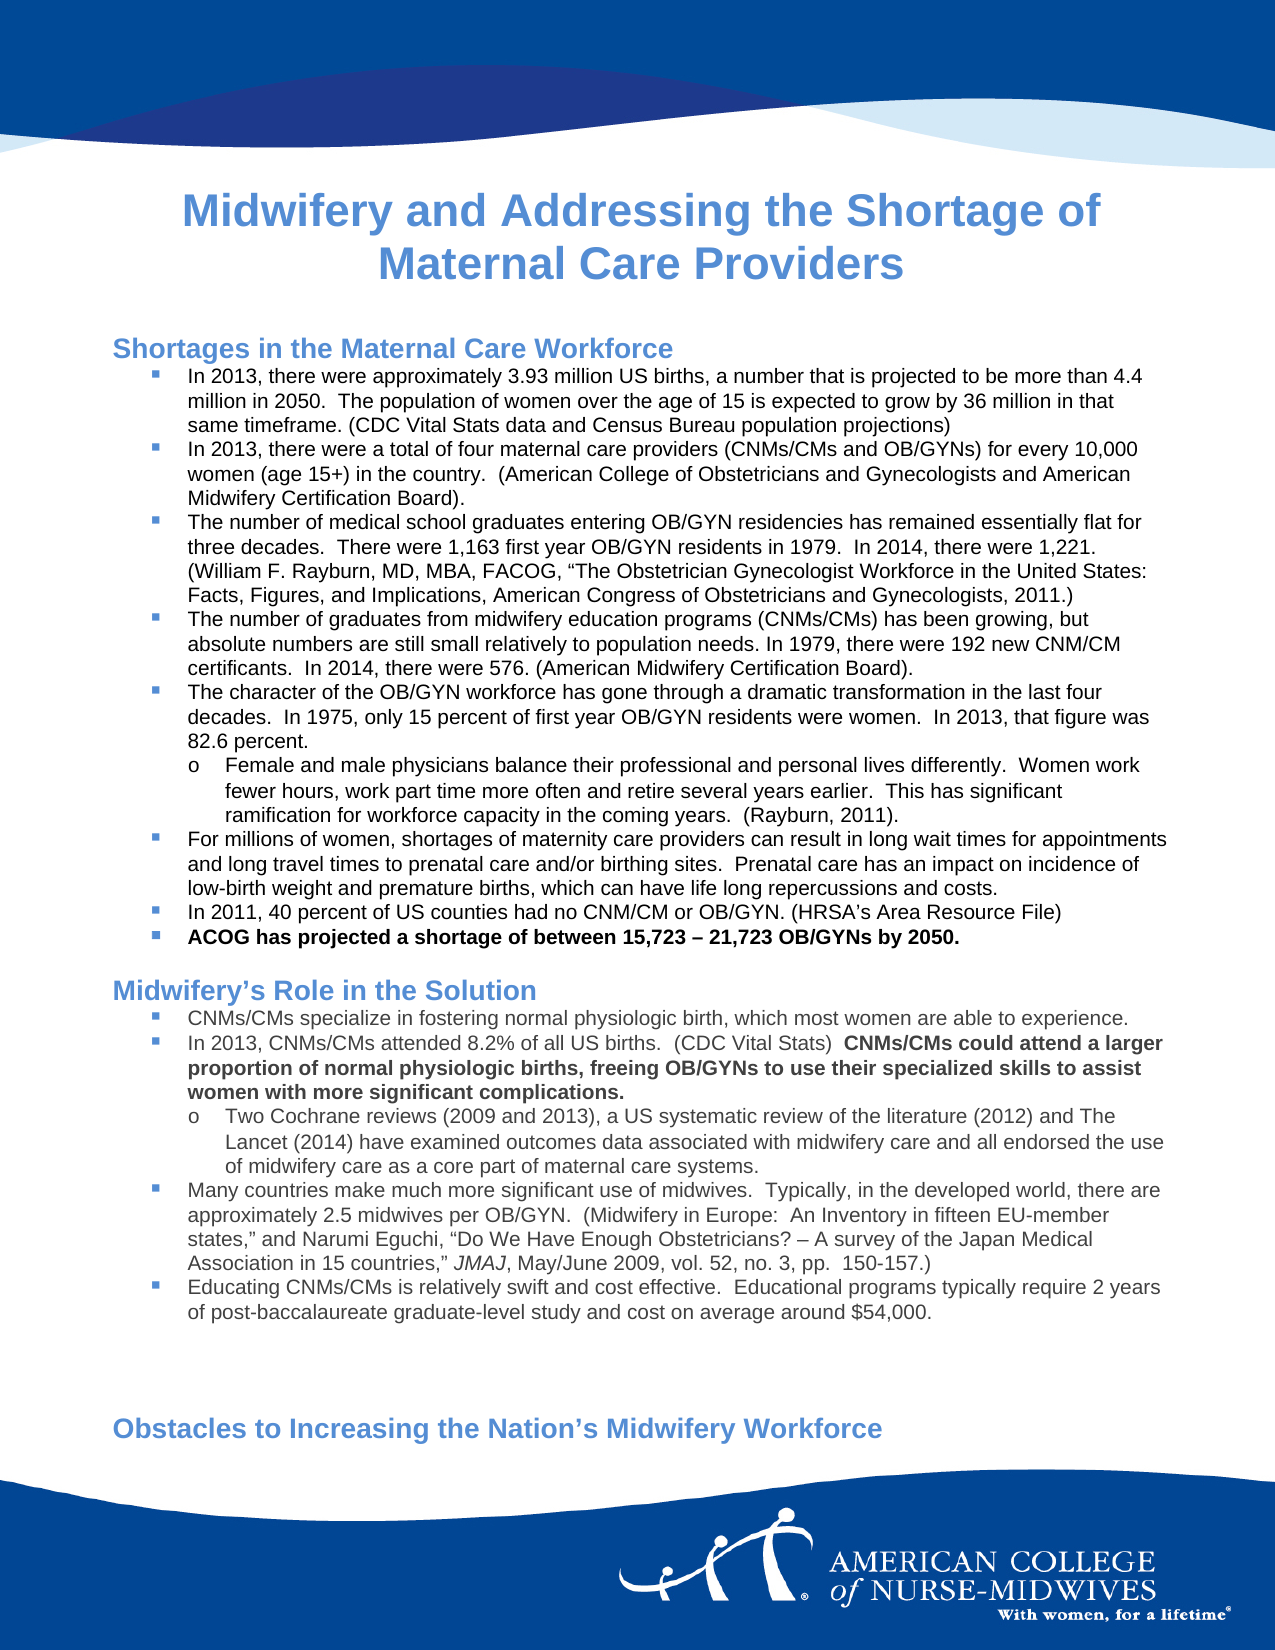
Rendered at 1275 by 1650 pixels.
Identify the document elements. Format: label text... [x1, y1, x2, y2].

list Female and male physicians balance their professional and personal lives differently. Women work fewer hours, work part time more often and retire several years earlier. This has significant ramification for workforce capacity in the coming years. (Rayburn, 2011). [187, 753, 1170, 827]
text Midwifery’s Role in the Solution [112, 973, 1170, 1006]
text Shortages in the Maternal Care Workforce [112, 332, 1170, 364]
list In 2013, there were approximately 3.93 million US births, a number that is projected to be more than 4.4 million in 2050. The population of women over the age of 15 is expected to grow by 36 million in that same timeframe. (CDC Vital Stats data and Census Bureau population projections) [150, 364, 1170, 437]
picture [0, 0, 1275, 182]
text Midwifery and Addressing the Shortage of Maternal Care Providers [112, 183, 1170, 289]
picture [0, 1458, 1275, 1650]
list In 2011, 40 percent of US counties had no CNM/CM or OB/GYN. (HRSA’s Area Resource File) [150, 899, 1170, 924]
list Educating CNMs/CMs is relatively swift and cost effective. Educational programs typically require 2 years of post-baccalaureate graduate-level study and cost on average around $54,000. [150, 1274, 1170, 1323]
text Obstacles to Increasing the Nation’s Midwifery Workforce [112, 1412, 1170, 1444]
list Two Cochrane reviews (2009 and 2013), a US systematic review of the literature (2012) and The Lancet (2014) have examined outcomes data associated with midwifery care and all endorsed the use of midwifery care as a core part of maternal care systems. [187, 1104, 1170, 1178]
list CNMs/CMs specialize in fostering normal physiologic birth, which most women are able to experience. [150, 1006, 1170, 1031]
list Many countries make much more significant use of midwives. Typically, in the developed world, there are approximately 2.5 midwives per OB/GYN. (Midwifery in Europe: An Inventory in fifteen EU-member states,” and Narumi Eguchi, “Do We Have Enough Obstetricians? – A survey of the Japan Medical Association in 15 countries,” JMAJ, May/June 2009, vol. 52, no. 3, pp. 150-157.) [150, 1178, 1170, 1274]
list The character of the OB/GYN workforce has gone through a dramatic transformation in the last four decades. In 1975, only 15 percent of first year OB/GYN residents were women. In 2013, that figure was 82.6 percent. [150, 680, 1170, 753]
list In 2013, there were a total of four maternal care providers (CNMs/CMs and OB/GYNs) for every 10,000 women (age 15+) in the country. (American College of Obstetricians and Gynecologists and American Midwifery Certification Board). [150, 437, 1170, 510]
list ACOG has projected a shortage of between 15,723 – 21,723 OB/GYNs by 2050. [150, 924, 1170, 949]
list For millions of women, shortages of maternity care providers can result in long wait times for appointments and long travel times to prenatal care and/or birthing sites. Prenatal care has an impact on incidence of low-birth weight and premature births, which can have life long repercussions and costs. [150, 827, 1170, 899]
list The number of graduates from midwifery education programs (CNMs/CMs) has been growing, but absolute numbers are still small relatively to population needs. In 1979, there were 192 new CNM/CM certificants. In 2014, there were 576. (American Midwifery Certification Board). [150, 607, 1170, 680]
list The number of medical school graduates entering OB/GYN residencies has remained essentially flat for three decades. There were 1,163 first year OB/GYN residents in 1979. In 2014, there were 1,221. (William F. Rayburn, MD, MBA, FACOG, “The Obstetrician Gynecologist Workforce in the United States: Facts, Figures, and Implications, American Congress of Obstetricians and Gynecologists, 2011.) [150, 510, 1170, 607]
list In 2013, CNMs/CMs attended 8.2% of all US births. (CDC Vital Stats) CNMs/CMs could attend a larger proportion of normal physiologic births, freeing OB/GYNs to use their specialized skills to assist women with more significant complications. [150, 1031, 1170, 1104]
